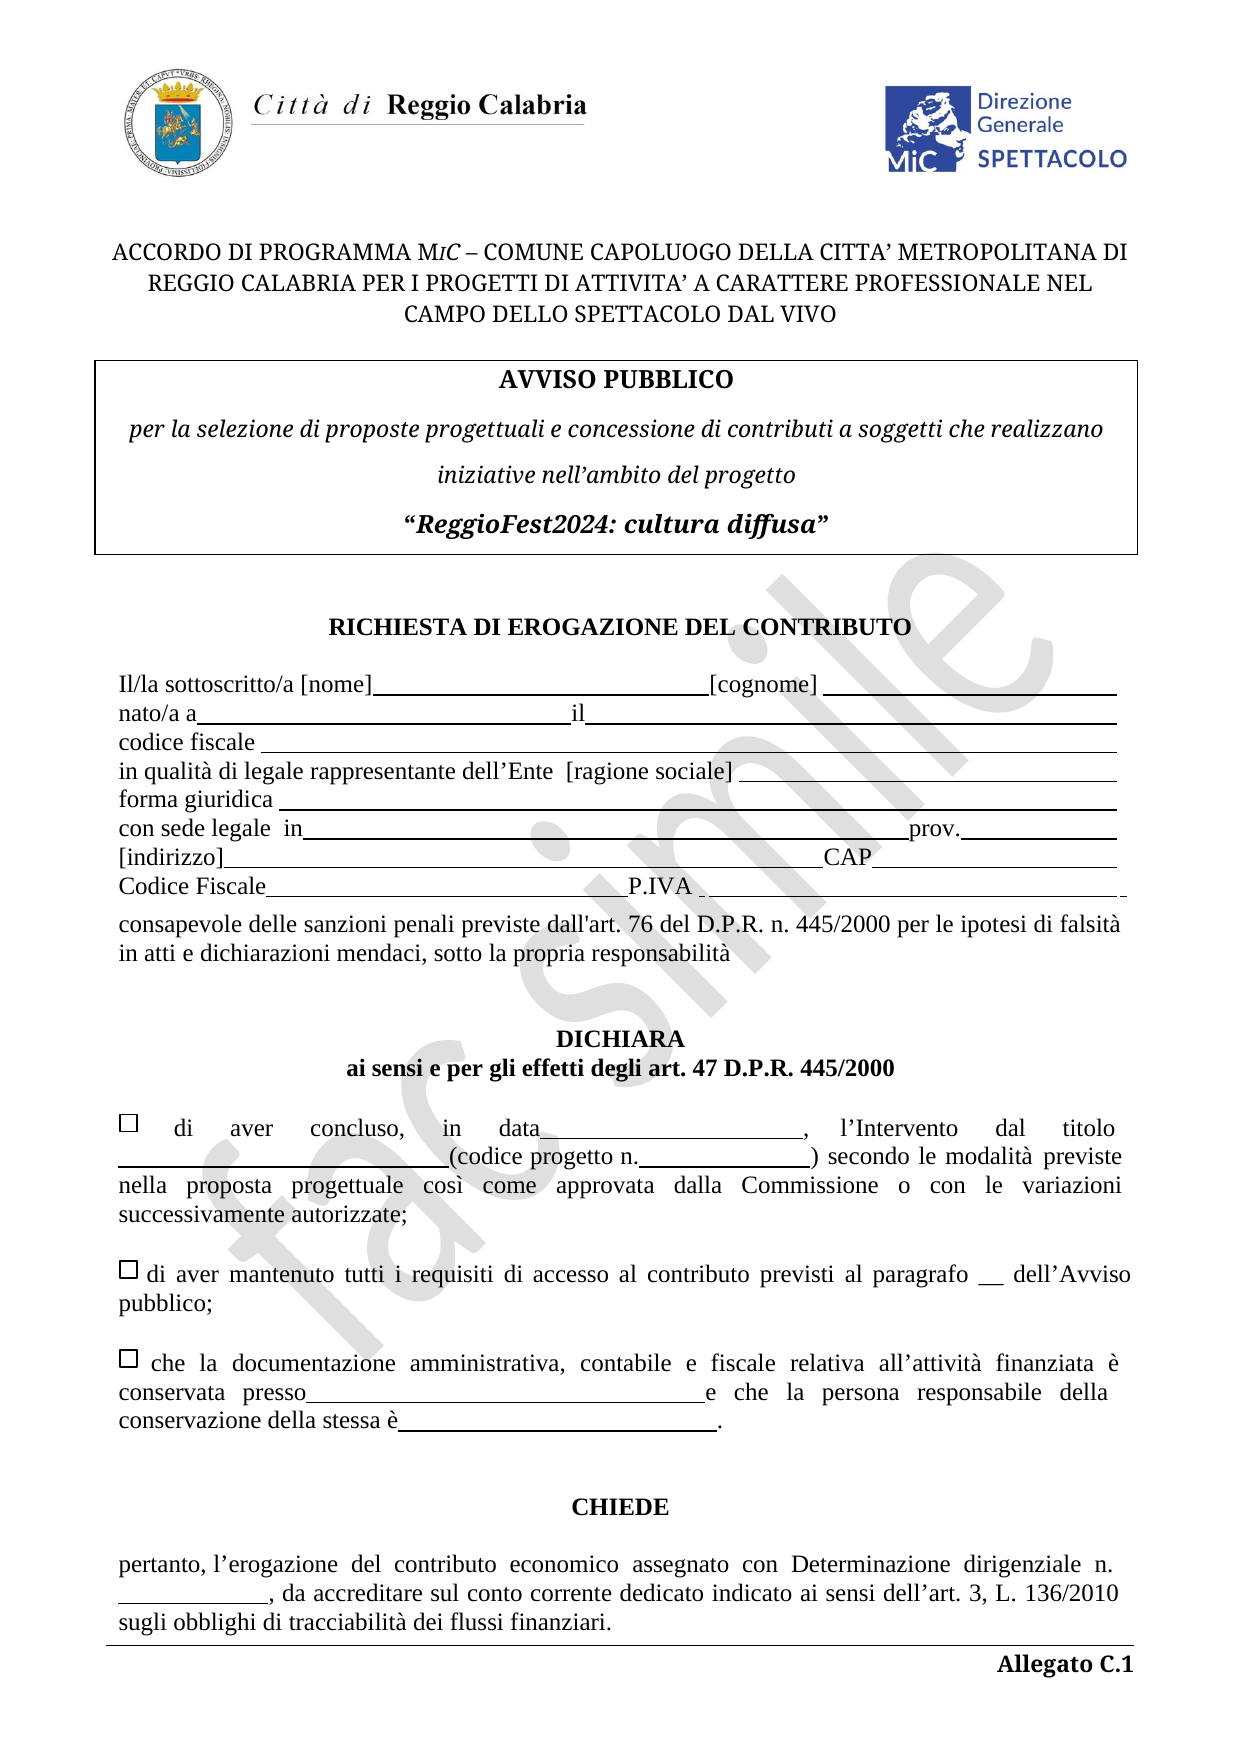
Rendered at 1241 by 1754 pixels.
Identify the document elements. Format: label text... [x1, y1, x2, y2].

text di aver concluso, in data , l’Intervento dal titolo [173, 1113, 1134, 1141]
text consapevole delle sanzioni penali previste dall'art. 76 del D.P.R. n. 445/2000 per le ipotesi di falsità in atti e dichiarazioni mendaci, sotto la propria responsabilità [118, 909, 1122, 966]
table_header AVVISO PUBBLICO per la selezione di proposte progettuali e concessione di contributi a soggetti che realizzano iniziative nell’ambito del progetto “ReggioFest2024: cultura diffusa” [96, 361, 1137, 553]
text che la documentazione amministrativa, contabile e fiscale relativa all’attività finanziata è [151, 1348, 1134, 1377]
text conservazione della stessa è . [118, 1405, 1134, 1434]
text RICHIESTA DI EROGAZIONE DEL CONTRIBUTO [328, 612, 912, 641]
text Il/la sottoscritto/a [nome] [cognome] nato/a a il codice fiscale in qualità di legale rappresentante dell’Ente [ragione sociale] forma giuridica con sede legale in prov. [indirizzo] CAP Codice Fiscale P.IVA [118, 669, 1123, 899]
text conservata presso e che la persona responsabile della [118, 1377, 1134, 1405]
text CHIEDE [328, 1492, 912, 1520]
text ai sensi e per gli effetti degli art. 47 D.P.R. 445/2000 [328, 1053, 912, 1081]
picture [119, 57, 602, 185]
text DICHIARA [328, 1024, 912, 1053]
picture [880, 81, 1132, 177]
text , da accreditare sul conto corrente dedicato indicato ai sensi dell’art. 3, L. 136/2010 sugli obblighi di tracciabilità dei flussi finanziari. [118, 1578, 1122, 1635]
text di aver mantenuto tutti i requisiti di accesso al contributo previsti al paragrafo __ dell’Avviso pubblico; [118, 1259, 1134, 1317]
text (codice progetto n. ) secondo le modalità previste nella proposta progettuale così come approvata dalla Commissione o con le variazioni successivamente autorizzate; [118, 1141, 1122, 1228]
text pertanto, l’erogazione del contributo economico assegnato con Determinazione dirigenziale n. [118, 1549, 1134, 1578]
text ACCORDO DI PROGRAMMA MiC – COMUNE CAPOLUOGO DELLA CITTA’ METROPOLITANA DI REGGIO CALABRIA PER I PROGETTI DI ATTIVITA’ A CARATTERE PROFESSIONALE NEL CAMPO DELLO SPETTACOLO DAL VIVO [106, 235, 1134, 329]
